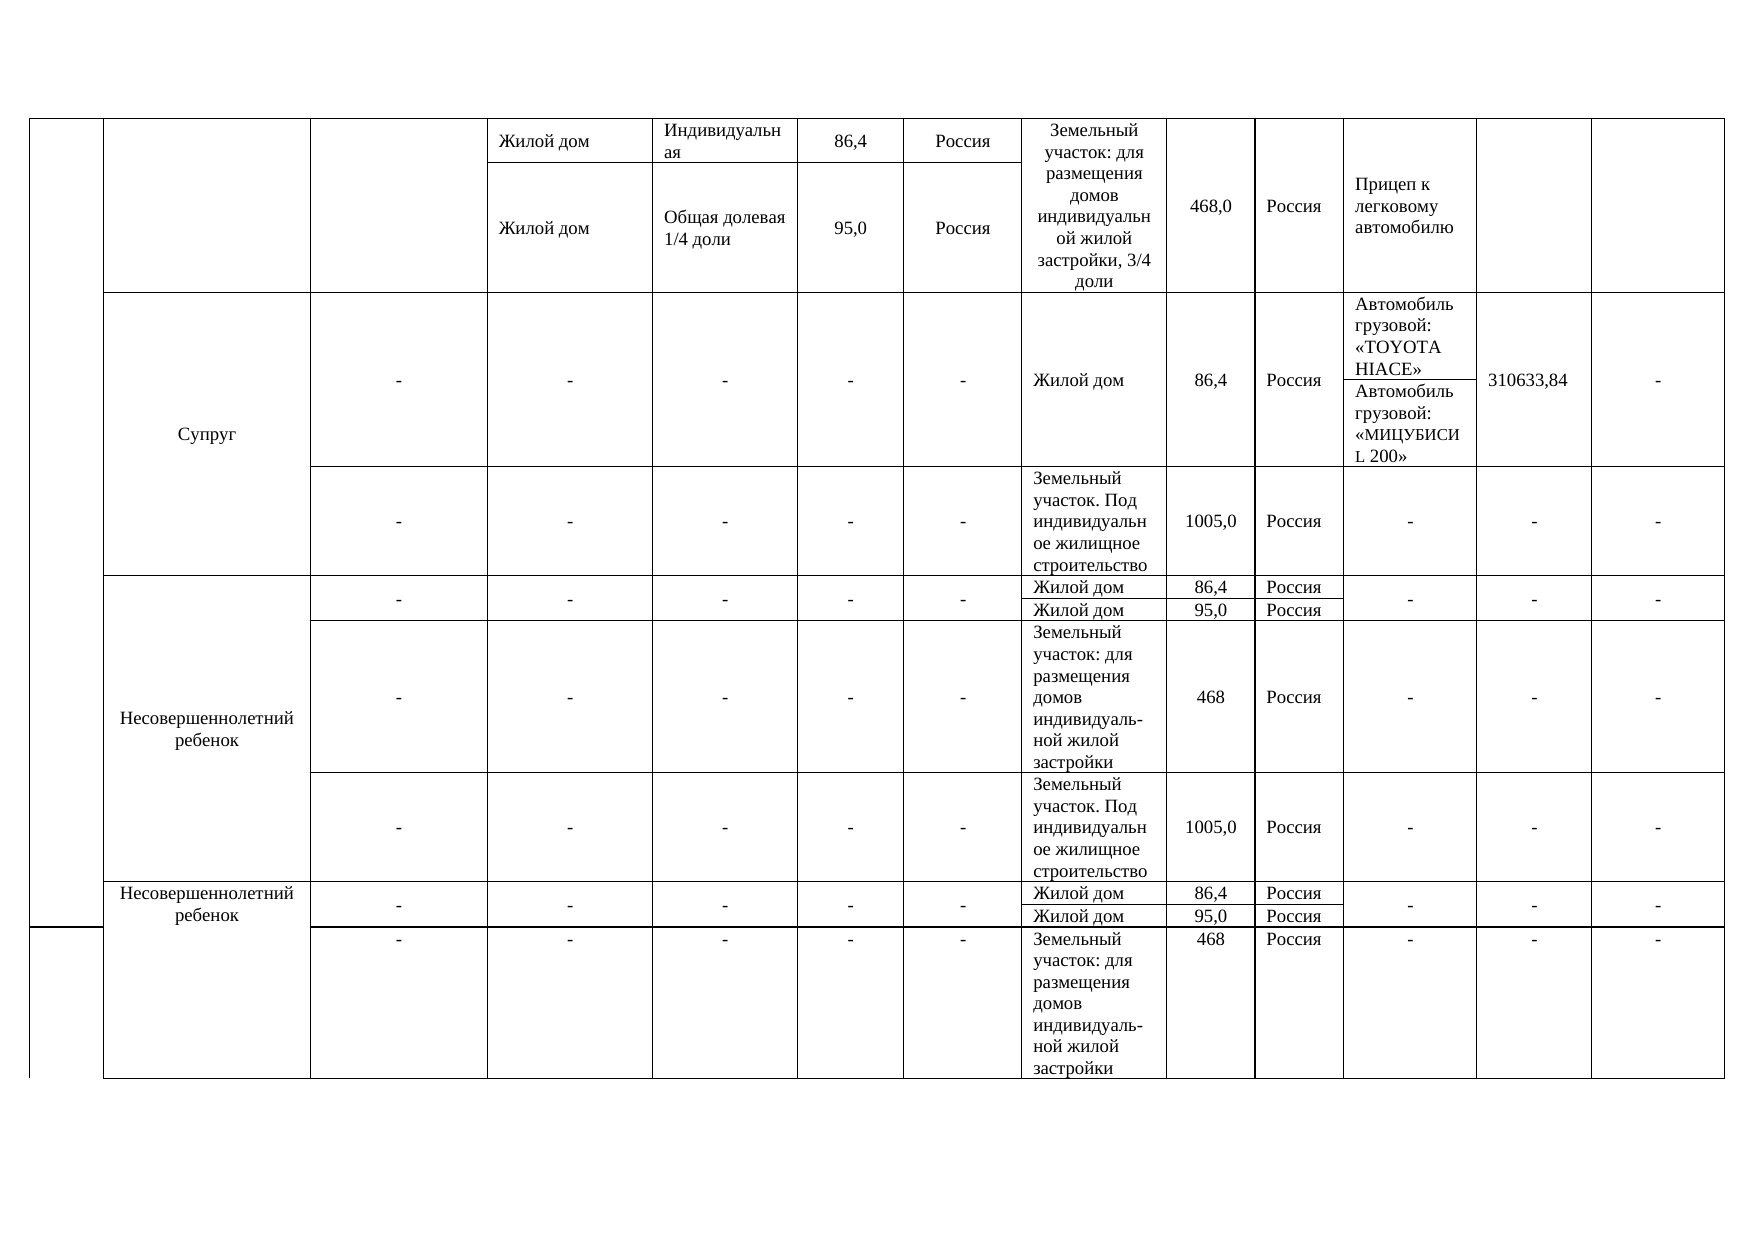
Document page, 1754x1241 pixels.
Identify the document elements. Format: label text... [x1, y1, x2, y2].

table_cell Россия [1256, 599, 1343, 620]
table_cell Общая долевая 1/4 доли [653, 163, 797, 292]
table_cell - [653, 882, 797, 926]
table_cell - [1344, 882, 1476, 926]
table_cell - [1344, 621, 1476, 772]
table_cell - [904, 293, 1021, 466]
table_cell - [1592, 467, 1724, 575]
table_cell - [1477, 773, 1591, 881]
table_cell 1005,0 [1167, 467, 1254, 575]
table_cell - [904, 576, 1021, 620]
table_cell Земельный участок. Под индивидуальное жилищное строительство [1022, 467, 1166, 575]
table_cell Россия [1256, 882, 1343, 904]
table_cell - [311, 293, 487, 466]
table_cell - [311, 773, 487, 881]
table_cell - [798, 928, 903, 1078]
table_cell - [653, 293, 797, 466]
table_cell Жилой дом [1022, 882, 1166, 904]
table_cell - [1477, 928, 1591, 1078]
table_cell - [311, 621, 487, 772]
table_cell 86,4 [1167, 576, 1254, 598]
table_cell Автомобиль грузовой: «МИЦУБИСИ L 200» [1344, 380, 1476, 466]
table_cell - [904, 467, 1021, 575]
table_cell 86,4 [798, 119, 903, 162]
table_cell - [488, 928, 652, 1078]
table_cell - [488, 293, 652, 466]
table_cell - [1592, 576, 1724, 620]
table_cell - [1592, 928, 1724, 1078]
table_cell Россия [904, 119, 1021, 162]
table_cell Жилой дом [1022, 905, 1166, 926]
table_cell - [1477, 621, 1591, 772]
table_cell Жилой дом [488, 163, 652, 292]
table_cell Россия [1256, 467, 1343, 575]
table_cell Несовершеннолетний ребенок [104, 882, 310, 1078]
table_cell Земельный участок: для размещения домов индивидуаль-ной жилой застройки [1022, 928, 1166, 1078]
table_cell Земельный участок: для размещения домов индивидуальной жилой застройки, 3/4 доли [1022, 119, 1166, 292]
table_cell 468 [1167, 621, 1254, 772]
table_cell - [653, 621, 797, 772]
table_cell - [1592, 621, 1724, 772]
table_cell Жилой дом [1022, 293, 1166, 466]
table_cell 95,0 [798, 163, 903, 292]
table_cell - [1592, 293, 1724, 466]
table_cell - [798, 293, 903, 466]
table_cell - [488, 773, 652, 881]
table_cell Супруг [104, 293, 310, 575]
table_cell - [798, 467, 903, 575]
table_cell Жилой дом [488, 119, 652, 162]
table_cell - [653, 773, 797, 881]
table_cell - [1592, 773, 1724, 881]
table_cell - [488, 576, 652, 620]
table_cell Индивидуальная [653, 119, 797, 162]
table_cell 468,0 [1167, 119, 1254, 292]
table_cell - [488, 621, 652, 772]
table_cell - [798, 773, 903, 881]
table_cell - [311, 576, 487, 620]
table_cell - [1477, 467, 1591, 575]
table_cell - [904, 928, 1021, 1078]
table_cell - [311, 882, 487, 926]
table_cell Автомобиль грузовой: «TOYOTA HIACE» [1344, 293, 1476, 379]
table_cell - [1344, 576, 1476, 620]
table_cell Россия [1256, 928, 1343, 1078]
table_cell - [653, 928, 797, 1078]
table_cell - [488, 882, 652, 926]
table_cell 86,4 [1167, 293, 1254, 466]
table_cell [30, 928, 103, 1078]
table_cell - [798, 882, 903, 926]
table_cell 86,4 [1167, 882, 1254, 904]
table_cell - [311, 467, 487, 575]
table_cell 468 [1167, 928, 1254, 1078]
table_cell Россия [1256, 576, 1343, 598]
table_cell - [311, 928, 487, 1078]
table_cell - [1344, 467, 1476, 575]
table_cell - [904, 882, 1021, 926]
table_cell Несовершеннолетний ребенок [104, 576, 310, 881]
table_cell 95,0 [1167, 905, 1254, 926]
table_cell Прицеп к легковому автомобилю [1344, 119, 1476, 292]
table_cell - [653, 467, 797, 575]
table_cell - [798, 621, 903, 772]
table_cell - [488, 467, 652, 575]
table_cell 310633,84 [1477, 293, 1591, 466]
table_cell Жилой дом [1022, 599, 1166, 620]
table_cell Земельный участок: для размещения домов индивидуаль-ной жилой застройки [1022, 621, 1166, 772]
table_cell - [653, 576, 797, 620]
table_cell Россия [1256, 773, 1343, 881]
table_cell - [1592, 882, 1724, 926]
table_cell 1005,0 [1167, 773, 1254, 881]
table_cell Россия [1256, 905, 1343, 926]
table_cell - [798, 576, 903, 620]
table_cell - [904, 773, 1021, 881]
table_cell Жилой дом [1022, 576, 1166, 598]
table_cell - [1477, 576, 1591, 620]
table_cell - [1477, 882, 1591, 926]
table_cell - [1344, 773, 1476, 881]
table_cell Россия [1256, 119, 1343, 292]
table_cell Россия [1256, 621, 1343, 772]
table_cell Россия [1256, 293, 1343, 466]
table_cell Земельный участок. Под индивидуальное жилищное строительство [1022, 773, 1166, 881]
table_cell - [904, 621, 1021, 772]
table_cell Россия [904, 163, 1021, 292]
table_cell 95,0 [1167, 599, 1254, 620]
table_cell - [1344, 928, 1476, 1078]
